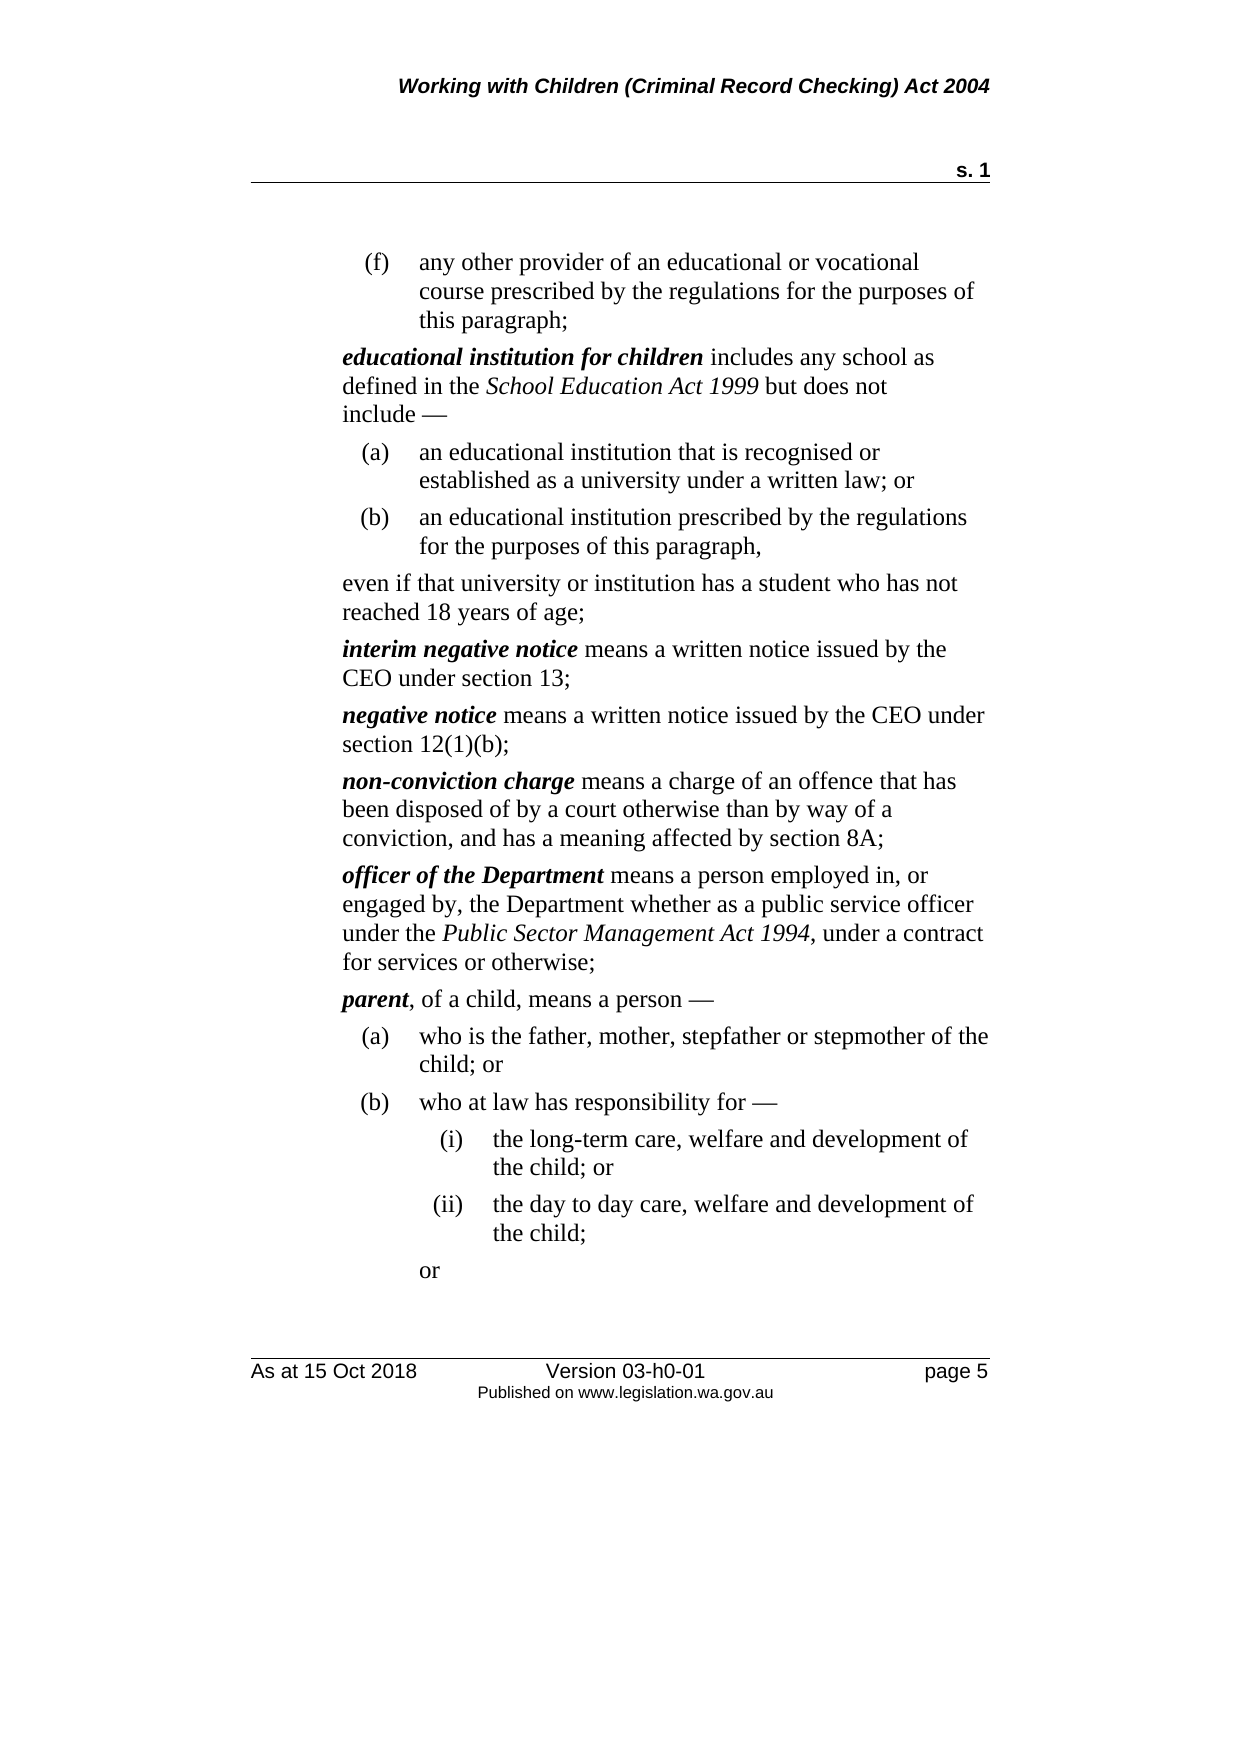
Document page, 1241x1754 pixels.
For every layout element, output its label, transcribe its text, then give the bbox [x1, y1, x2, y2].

text or [251, 1255, 990, 1284]
text (b) an educational institution prescribed by the regulations for the purposes of this paragraph, [251, 502, 990, 560]
text interim negative notice means a written notice issued by the CEO under section 13; [251, 634, 990, 692]
text negative notice means a written notice issued by the CEO under section 12(1)(b); [251, 700, 990, 757]
text (f) any other provider of an educational or vocational course prescribed by the regulations for the purposes of this paragraph; [251, 247, 990, 334]
text (ii) the day to day care, welfare and development of the child; [251, 1189, 990, 1247]
text (a) an educational institution that is recognised or established as a university under a written law; or [251, 437, 990, 494]
text (b) who at law has responsibility for — [251, 1087, 990, 1115]
text even if that university or institution has a student who has not reached 18 years of age; [251, 568, 990, 626]
text (a) who is the father, mother, stepfather or stepmother of the child; or [251, 1021, 990, 1078]
text non-conviction charge means a charge of an offence that has been disposed of by a court otherwise than by way of a conviction, and has a meaning affected by section 8A; [251, 766, 990, 852]
text officer of the Department means a person employed in, or engaged by, the Department whether as a public service officer under the Public Sector Management Act 1994, under a contract for services or otherwise; [251, 860, 990, 975]
text (i) the long-term care, welfare and development of the child; or [251, 1124, 990, 1181]
text parent, of a child, means a person — [251, 984, 990, 1012]
text educational institution for children includes any school as defined in the School Education Act 1999 but does not include — [251, 342, 990, 428]
